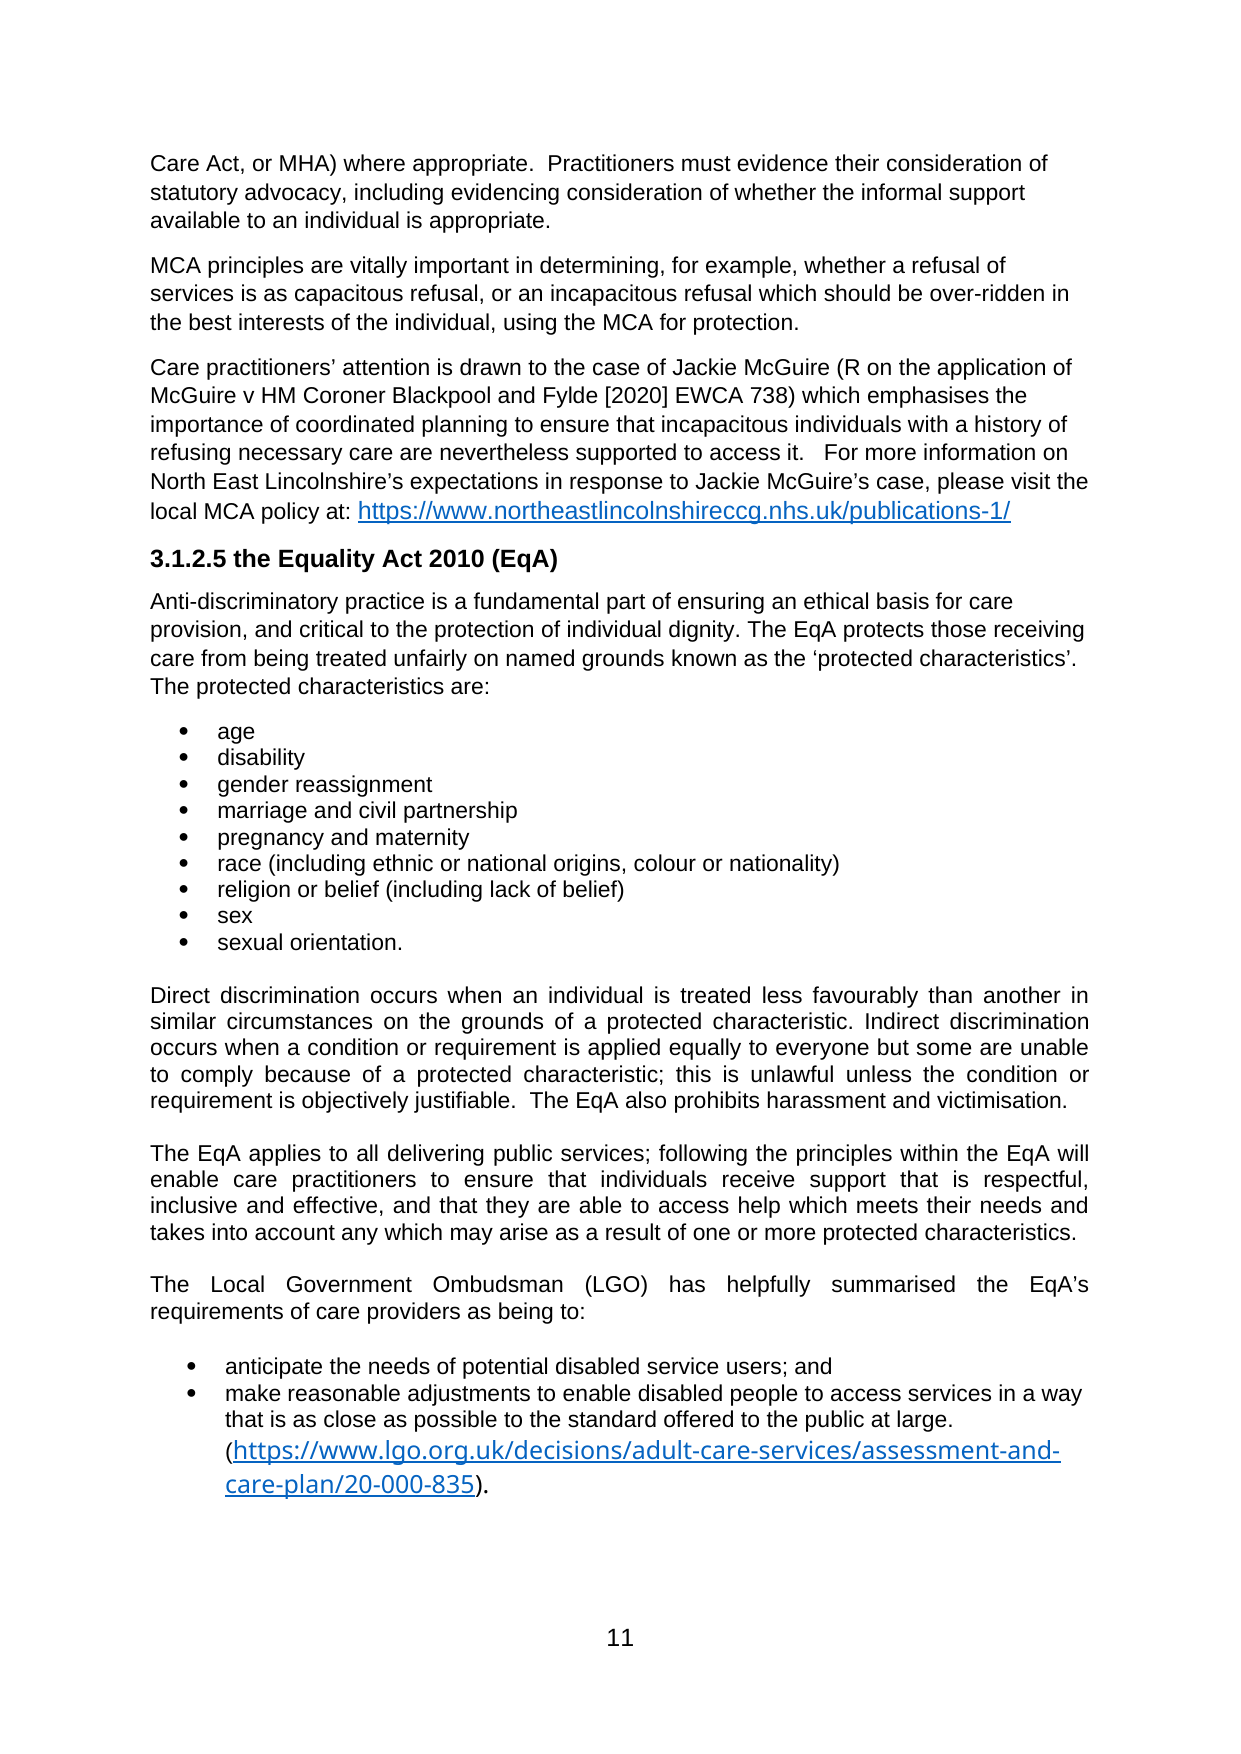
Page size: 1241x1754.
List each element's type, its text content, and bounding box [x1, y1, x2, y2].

list race (including ethnic or national origins, colour or nationality) [179, 850, 1090, 876]
list marriage and civil partnership [179, 797, 1090, 823]
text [150, 150, 1090, 233]
list make reasonable adjustments to enable disabled people to access services in a way that is as close as possible to the standard offered to the public at large. [187, 1380, 1090, 1432]
list sexual orientation. [179, 929, 1090, 955]
text Anti-discriminatory practice is a fundamental part of ensuring an ethical basis for care provision, and critical to the protection of individual dignity. The EqA protects those receiving care from being treated unfairly on named grounds known as the ‘protected characteristics’. The protected characteristics are: [150, 588, 1090, 699]
list sex [179, 902, 1090, 929]
list pregnancy and maternity [179, 823, 1090, 850]
list religion or belief (including lack of belief) [179, 876, 1090, 902]
list gender reassignment [179, 771, 1090, 797]
text Direct discrimination occurs when an individual is treated less favourably than another in similar circumstances on the grounds of a protected characteristic. Indirect discrimination occurs when a condition or requirement is applied equally to everyone but some are unable to comply because of a protected characteristic; this is unlawful unless the condition or requirement is objectively justifiable. The EqA also prohibits harassment and victimisation. [150, 982, 1090, 1113]
text MCA principles are vitally important in determining, for example, whether a refusal of services is as capacitous refusal, or an incapacitous refusal which should be over-ridden in the best interests of the individual, using the MCA for protection. [150, 252, 1090, 335]
list (https://www.lgo.org.uk/decisions/adult-care-services/assessment-and-care-plan/20-000-835). [225, 1432, 1090, 1501]
text The Local Government Ombudsman (LGO) has helpfully summarised the EqA’s requirements of care providers as being to: [150, 1271, 1090, 1324]
subtitle 3.1.2.5 the Equality Act 2010 (EqA) [150, 544, 1090, 573]
text The EqA applies to all delivering public services; following the principles within the EqA will enable care practitioners to ensure that individuals receive support that is respectful, inclusive and effective, and that they are able to access help which meets their needs and takes into account any which may arise as a result of one or more protected characteristics. [150, 1140, 1090, 1245]
list disability [179, 744, 1090, 771]
text Care practitioners’ attention is drawn to the case of Jackie McGuire (R on the application of McGuire v HM Coroner Blackpool and Fylde [2020] EWCA 738) which emphasises the importance of coordinated planning to ensure that incapacitous individuals with a history of refusing necessary care are nevertheless supported to access it. For more information on North East Lincolnshire’s expectations in response to Jackie McGuire’s case, please visit the local MCA policy at: https://www.northeastlincolnshireccg.nhs.uk/publications-1/ [150, 354, 1090, 525]
list age [179, 718, 1090, 744]
list anticipate the needs of potential disabled service users; and [187, 1353, 1090, 1380]
